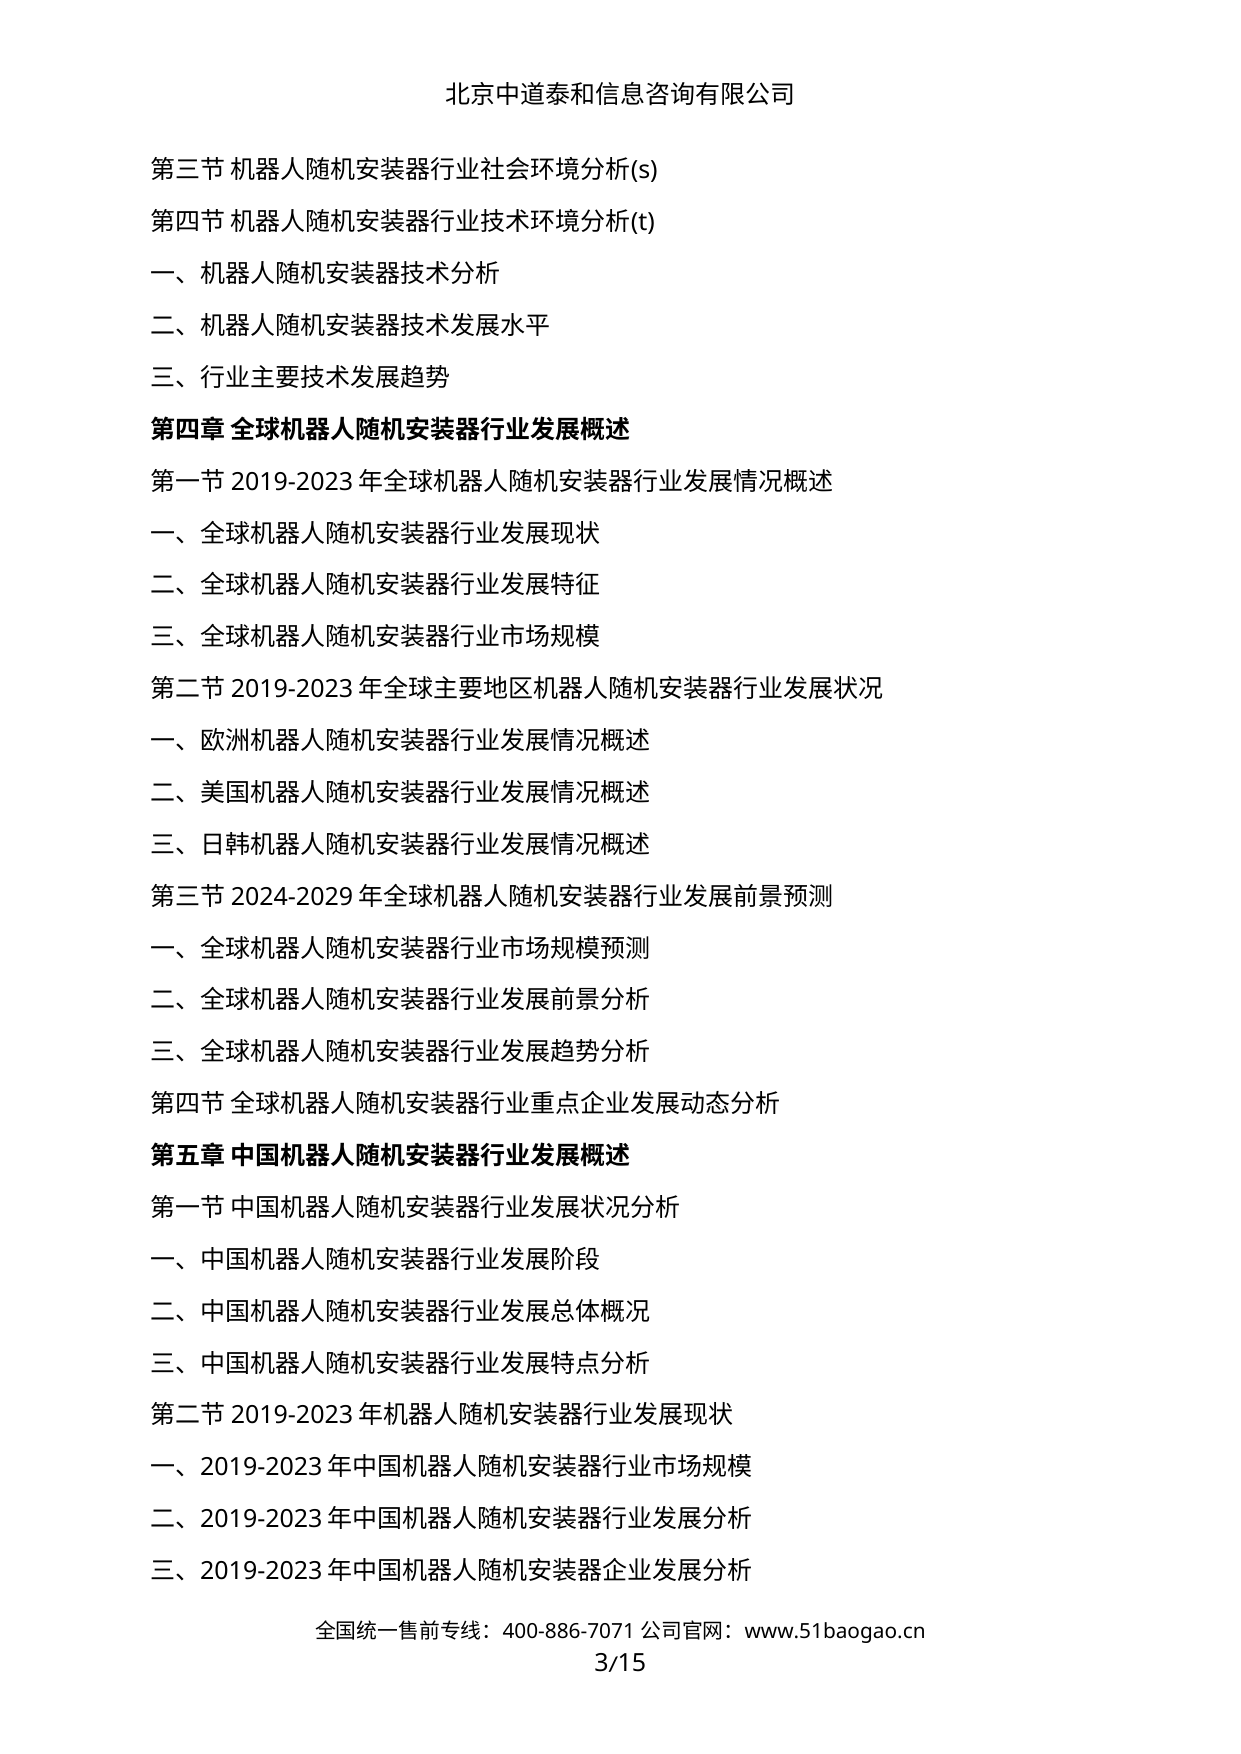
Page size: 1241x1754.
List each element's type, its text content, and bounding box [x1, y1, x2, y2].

text 二、2019-2023年中国机器人随机安装器行业发展分析 [150, 1499, 1090, 1535]
text 第二节 2019-2023年全球主要地区机器人随机安装器行业发展状况 [150, 669, 1090, 705]
text 一、机器人随机安装器技术分析 [150, 254, 1090, 290]
text 三、全球机器人随机安装器行业市场规模 [150, 617, 1090, 653]
text 第四节 全球机器人随机安装器行业重点企业发展动态分析 [150, 1084, 1090, 1120]
text 二、中国机器人随机安装器行业发展总体概况 [150, 1291, 1090, 1327]
text 三、全球机器人随机安装器行业发展趋势分析 [150, 1032, 1090, 1068]
text 第五章 中国机器人随机安装器行业发展概述 [150, 1136, 1090, 1172]
text 二、全球机器人随机安装器行业发展特征 [150, 565, 1090, 601]
text 第一节 2019-2023年全球机器人随机安装器行业发展情况概述 [150, 461, 1090, 497]
text 一、欧洲机器人随机安装器行业发展情况概述 [150, 721, 1090, 757]
text 第一节 中国机器人随机安装器行业发展状况分析 [150, 1187, 1090, 1224]
text 三、2019-2023年中国机器人随机安装器企业发展分析 [150, 1551, 1090, 1587]
text 三、行业主要技术发展趋势 [150, 357, 1090, 394]
text 第四节 机器人随机安装器行业技术环境分析(t) [150, 202, 1090, 238]
text 三、中国机器人随机安装器行业发展特点分析 [150, 1343, 1090, 1379]
text 一、中国机器人随机安装器行业发展阶段 [150, 1239, 1090, 1276]
text 第四章 全球机器人随机安装器行业发展概述 [150, 409, 1090, 446]
text 二、全球机器人随机安装器行业发展前景分析 [150, 980, 1090, 1016]
text 二、美国机器人随机安装器行业发展情况概述 [150, 772, 1090, 809]
text 第二节 2019-2023年机器人随机安装器行业发展现状 [150, 1395, 1090, 1431]
text 一、2019-2023年中国机器人随机安装器行业市场规模 [150, 1447, 1090, 1483]
text 一、全球机器人随机安装器行业市场规模预测 [150, 928, 1090, 964]
text 三、日韩机器人随机安装器行业发展情况概述 [150, 824, 1090, 861]
text 一、全球机器人随机安装器行业发展现状 [150, 513, 1090, 549]
text 二、机器人随机安装器技术发展水平 [150, 306, 1090, 342]
text 第三节 机器人随机安装器行业社会环境分析(s) [150, 150, 1090, 186]
text 第三节 2024-2029年全球机器人随机安装器行业发展前景预测 [150, 876, 1090, 912]
